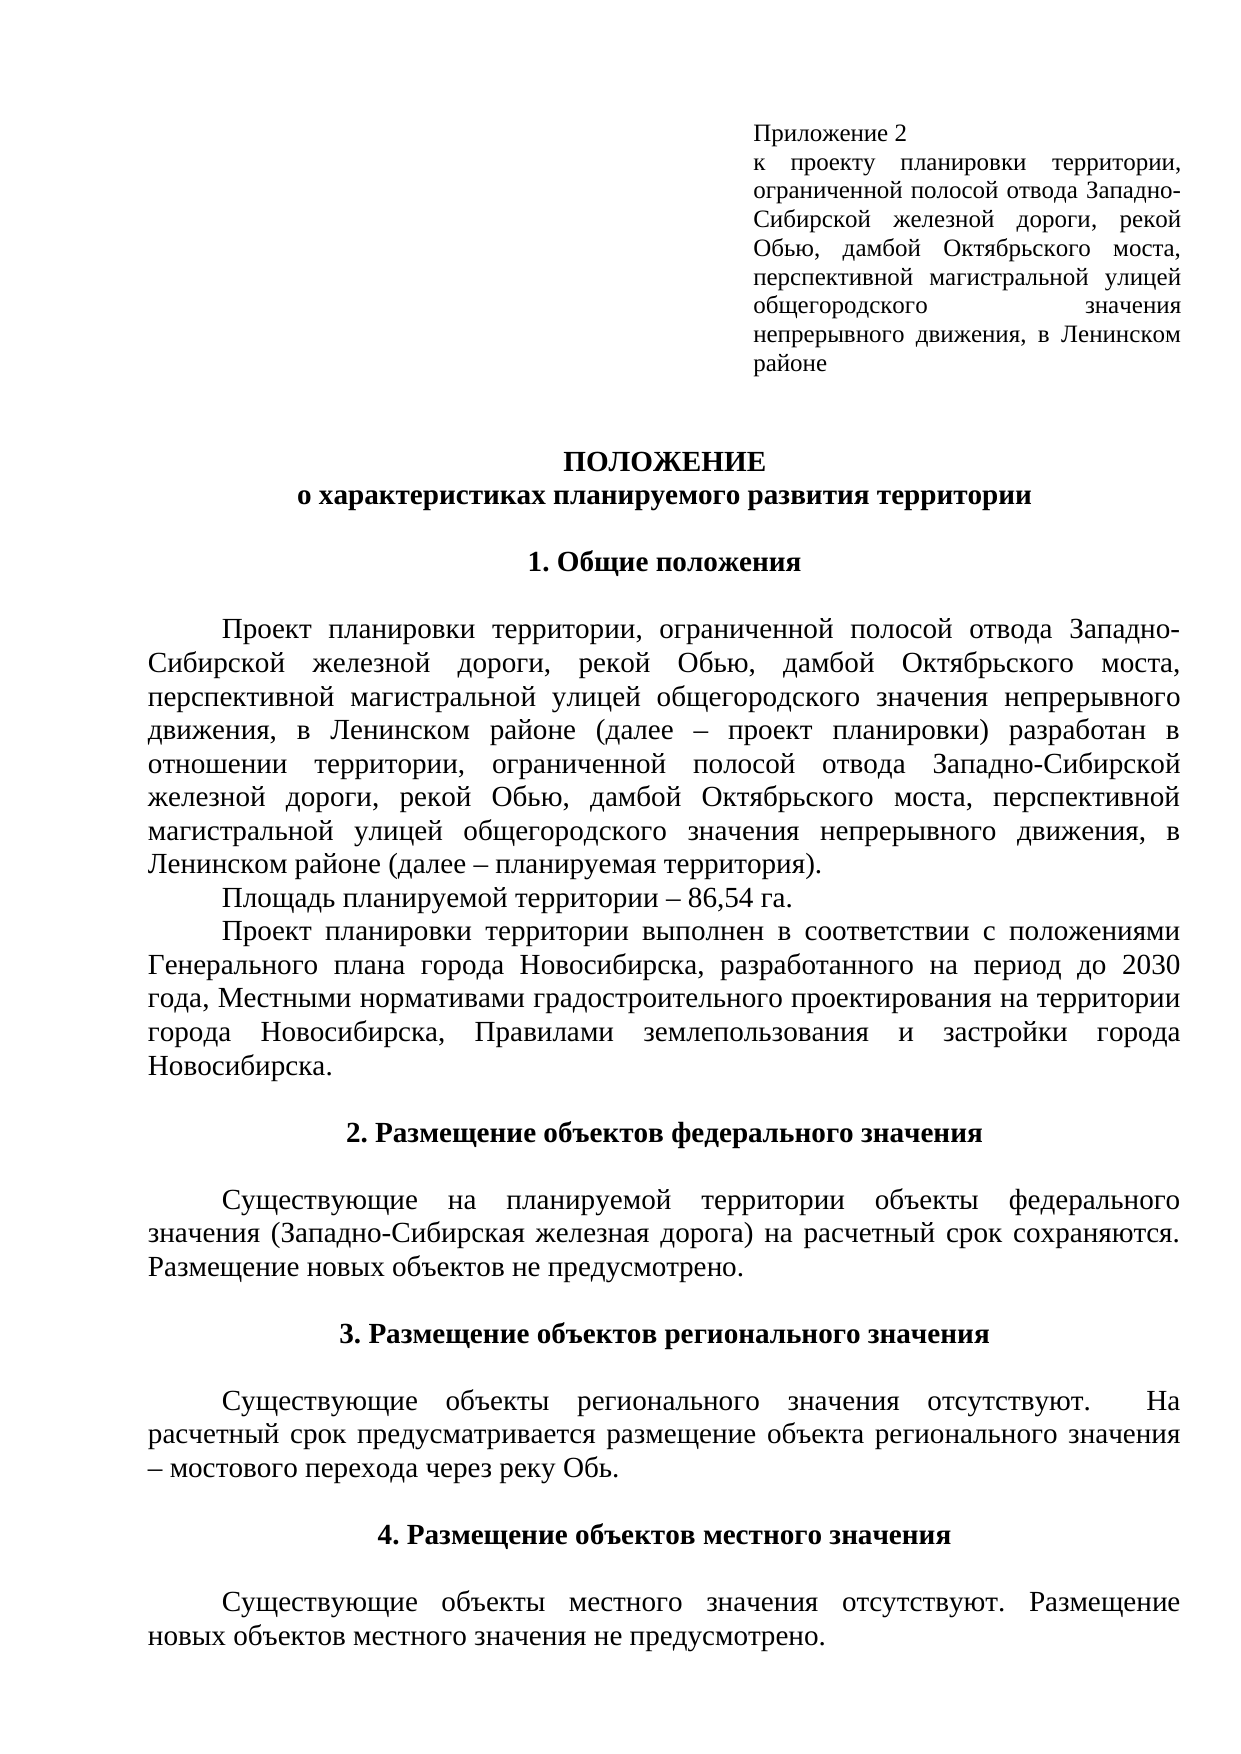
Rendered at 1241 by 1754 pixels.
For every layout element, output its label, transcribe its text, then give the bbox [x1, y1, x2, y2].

text о характеристиках планируемого развития территории [148, 477, 1181, 511]
text Приложение 2 [753, 118, 1181, 147]
text Площадь планируемой территории – 86,54 га. [148, 880, 1181, 913]
text Проект планировки территории выполнен в соответствии с положениями Генерального плана города Новосибирска, разработанного на период до 2030 года, Местными нормативами градостроительного проектирования на территории города Новосибирска, Правилами землепользования и застройки города Новосибирска. [148, 913, 1181, 1081]
text ПОЛОЖЕНИЕ [148, 444, 1181, 477]
text Проект планировки территории, ограниченной полосой отвода Западно-Сибирской железной дороги, рекой Обью, дамбой Октябрьского моста, перспективной магистральной улицей общегородского значения непрерывного движения, в Ленинском районе (далее – проект планировки) разработан в отношении территории, ограниченной полосой отвода Западно-Сибирской железной дороги, рекой Обью, дамбой Октябрьского моста, перспективной магистральной улицей общегородского значения непрерывного движения, в Ленинском районе (далее – планируемая территория). [148, 612, 1181, 880]
text 1. Общие положения [148, 544, 1181, 578]
subtitle 3. Размещение объектов регионального значения [148, 1316, 1181, 1349]
subtitle 2. Размещение объектов федерального значения [148, 1115, 1181, 1148]
text Существующие объекты регионального значения отсутствуют. На расчетный срок предусматривается размещение объекта регионального значения – мостового перехода через реку Обь. [148, 1383, 1181, 1484]
text к проекту планировки территории, ограниченной полосой отвода Западно-Сибирской железной дороги, рекой Обью, дамбой Октябрьского моста, перспективной магистральной улицей общегородского значения непрерывного движения, в Ленинском районе [753, 147, 1181, 377]
text Существующие объекты местного значения отсутствуют. Размещение новых объектов местного значения не предусмотрено. [148, 1584, 1181, 1651]
subtitle 4. Размещение объектов местного значения [148, 1517, 1181, 1551]
text Существующие на планируемой территории объекты федерального значения (Западно-Сибирская железная дорога) на расчетный срок сохраняются. Размещение новых объектов не предусмотрено. [148, 1182, 1181, 1282]
